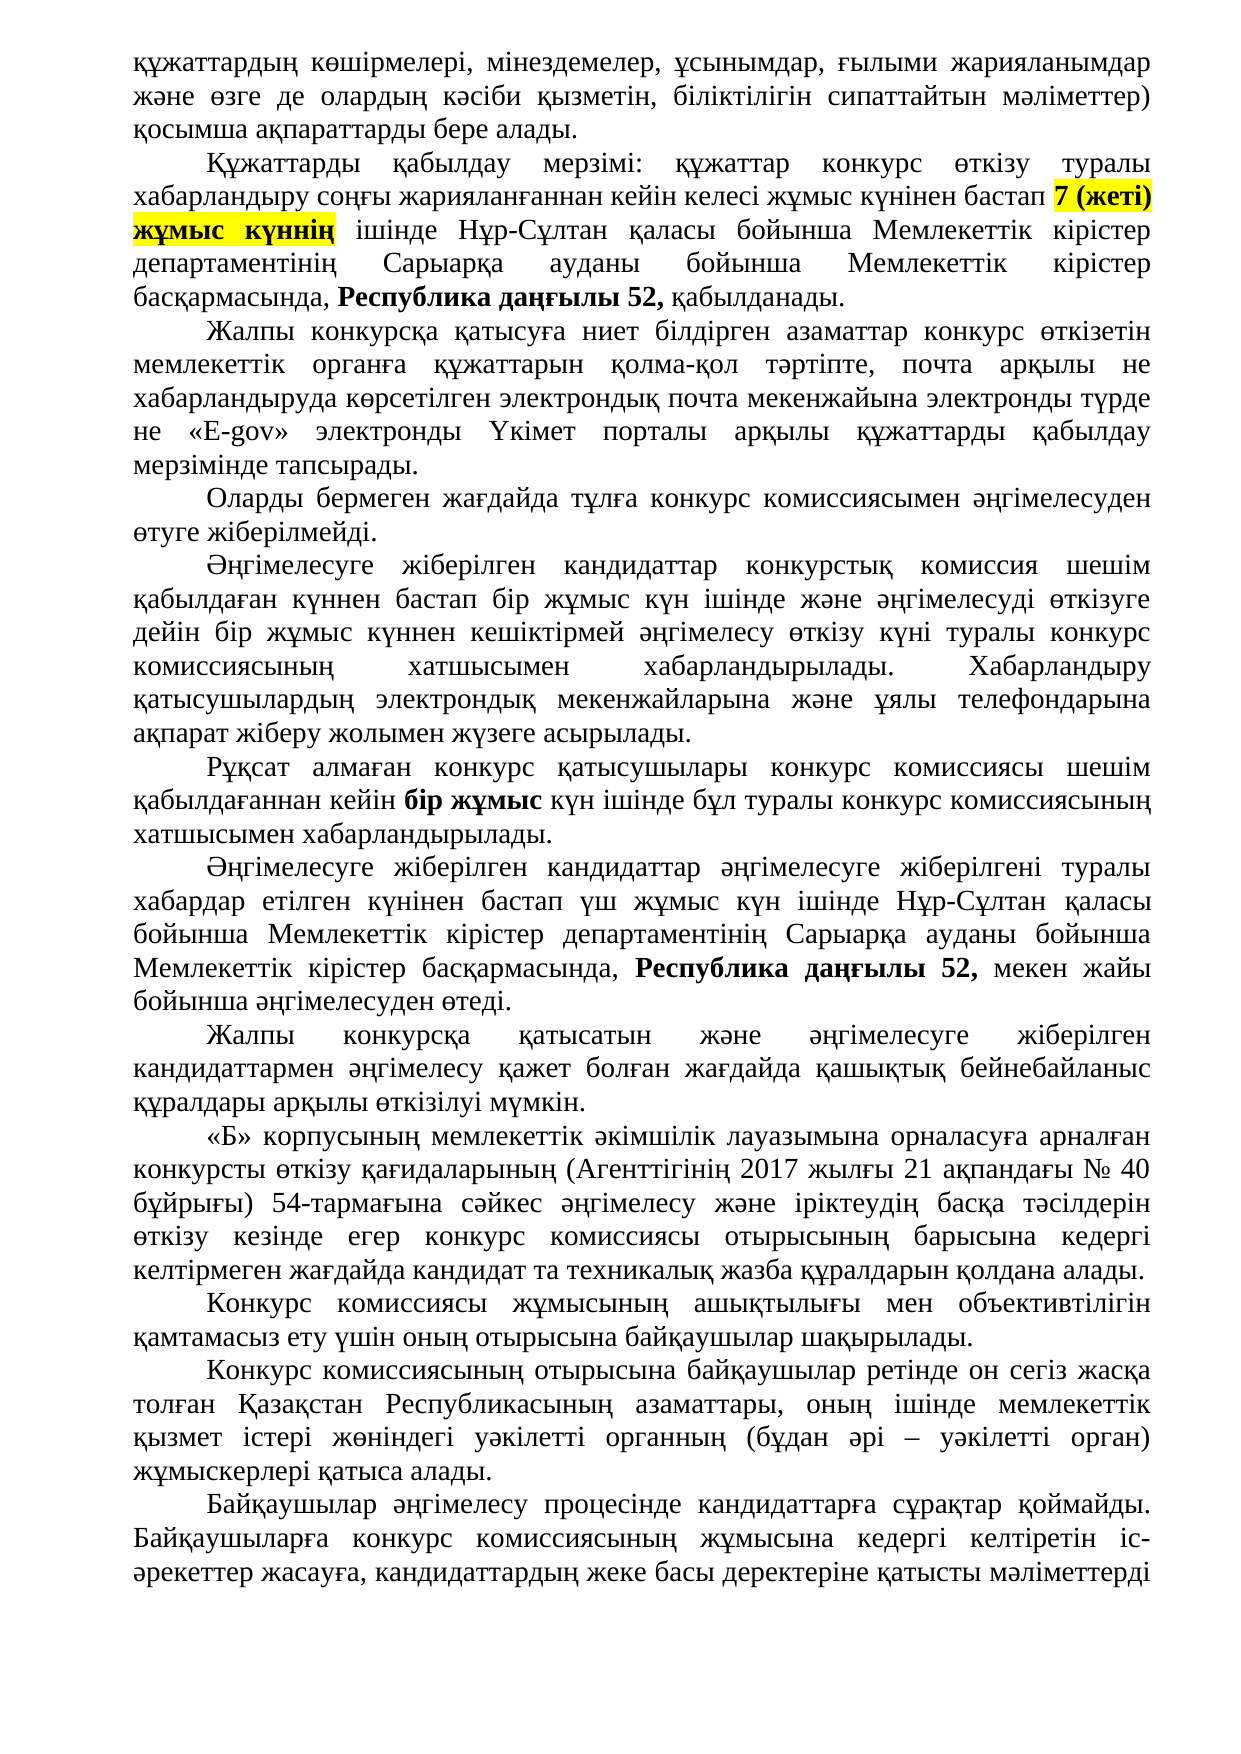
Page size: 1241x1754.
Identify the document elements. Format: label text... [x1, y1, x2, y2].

text Оларды бермеген жағдайда тұлға конкурс комиссиясымен әңгімелесуден өтуге жіберілмейді. [133, 480, 1152, 547]
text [133, 44, 1152, 145]
text Рұқсат алмаған конкурс қатысушылары конкурс комиссиясы шешім қабылдағаннан кейін бір жұмыс күн ішінде бұл туралы конкурс комиссиясының хатшысымен хабарландырылады. [133, 749, 1152, 849]
text Құжаттарды қабылдау мерзiмi: құжаттар конкурс өткiзу туралы хабарландыру соңғы жарияланғаннан кейін келесі жұмыс күнінен бастап 7 (жеті) жұмыс күннің ішінде Нұр-Сұлтан қаласы бойынша Мемлекеттік кірістер департаментінің Сарыарқа ауданы бойынша Мемлекеттік кірістер басқармасында, Республика даңғылы 52, қабылданады. [133, 145, 1152, 246]
text Әңгімелесуге жіберілген кандидаттар әңгімелесуге жіберілгені туралы хабардар етілген күнінен бастап үш жұмыс күн ішінде Нұр-Сұлтан қаласы бойынша Мемлекеттік кірістер департаментінің Сарыарқа ауданы бойынша Мемлекеттік кірістер басқармасында, Республика даңғылы 52, мекен жайы бойынша әңгімелесуден өтеді. [133, 849, 1152, 916]
text «Б» корпусының мемлекеттік әкімшілік лауазымына орналасуға арналған конкурсты өткізу қағидаларының (Агенттігінің 2017 жылғы 21 ақпандағы № 40 бұйрығы) 54-тармағына сәйкес әңгімелесу және іріктеудің басқа тәсілдерін өткізу кезінде егер конкурс комиссиясы отырысының барысына кедергі келтірмеген жағдайда кандидат та техникалық жазба құралдарын қолдана алады. [133, 1118, 1152, 1285]
text Конкурс комиссиясының отырысына байқаушылар ретінде он сегіз жасқа толған Қазақстан Республикасының азаматтары, оның ішінде мемлекеттік қызмет істері жөніндегі уәкілетті органның (бұдан әрі – уәкілетті орган) жұмыскерлері қатыса алады. [133, 1352, 1152, 1487]
text Жалпы конкурсқа қатысуға ниет білдірген азаматтар конкурс өткiзетiн мемлекеттiк органға құжаттарын қолма-қол тәртіпте, почта арқылы не хабарландыруда көрсетілген электрондық почта мекенжайына электронды түрде не «Е-gov» электронды Үкімет порталы арқылы құжаттарды қабылдау мерзімінде тапсырады. [133, 313, 1152, 480]
text Жалпы конкурсқа қатысатын және әңгімелесуге жіберілген кандидаттармен әңгімелесу қажет болған жағдайда қашықтық бейнебайланыс құралдары арқылы өткізілуі мүмкін. [133, 1017, 1152, 1118]
text Әңгімелесуге жіберілген кандидаттар конкурстық комиссия шешім қабылдаған күннен бастап бір жұмыс күн ішінде және әңгімелесуді өткізуге дейін бір жұмыс күннен кешіктірмей әңгімелесу өткізу күні туралы конкурс комиссиясының хатшысымен хабарландырылады. Хабарландыру қатысушылардың электрондық мекенжайларына және ұялы телефондарына ақпарат жіберу жолымен жүзеге асырылады. [133, 547, 1152, 749]
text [133, 1487, 1152, 1587]
text Әңгімелесуге жіберілген кандидаттар әңгімелесуге жіберілгені туралы хабардар етілген күнінен бастап үш жұмыс күн ішінде Нұр-Сұлтан қаласы бойынша Мемлекеттік кірістер департаментінің Сарыарқа ауданы бойынша Мемлекеттік кірістер басқармасында, Республика даңғылы 52, мекен жайы бойынша әңгімелесуден өтеді. [133, 950, 1152, 1017]
text Конкурс комиссиясы жұмысының ашықтылығы мен объективтілігін қамтамасыз ету үшін оның отырысына байқаушылар шақырылады. [133, 1285, 1152, 1352]
text Құжаттарды қабылдау мерзiмi: құжаттар конкурс өткiзу туралы хабарландыру соңғы жарияланғаннан кейін келесі жұмыс күнінен бастап 7 (жеті) жұмыс күннің ішінде Нұр-Сұлтан қаласы бойынша Мемлекеттік кірістер департаментінің Сарыарқа ауданы бойынша Мемлекеттік кірістер басқармасында, Республика даңғылы 52, қабылданады. [337, 279, 1152, 313]
